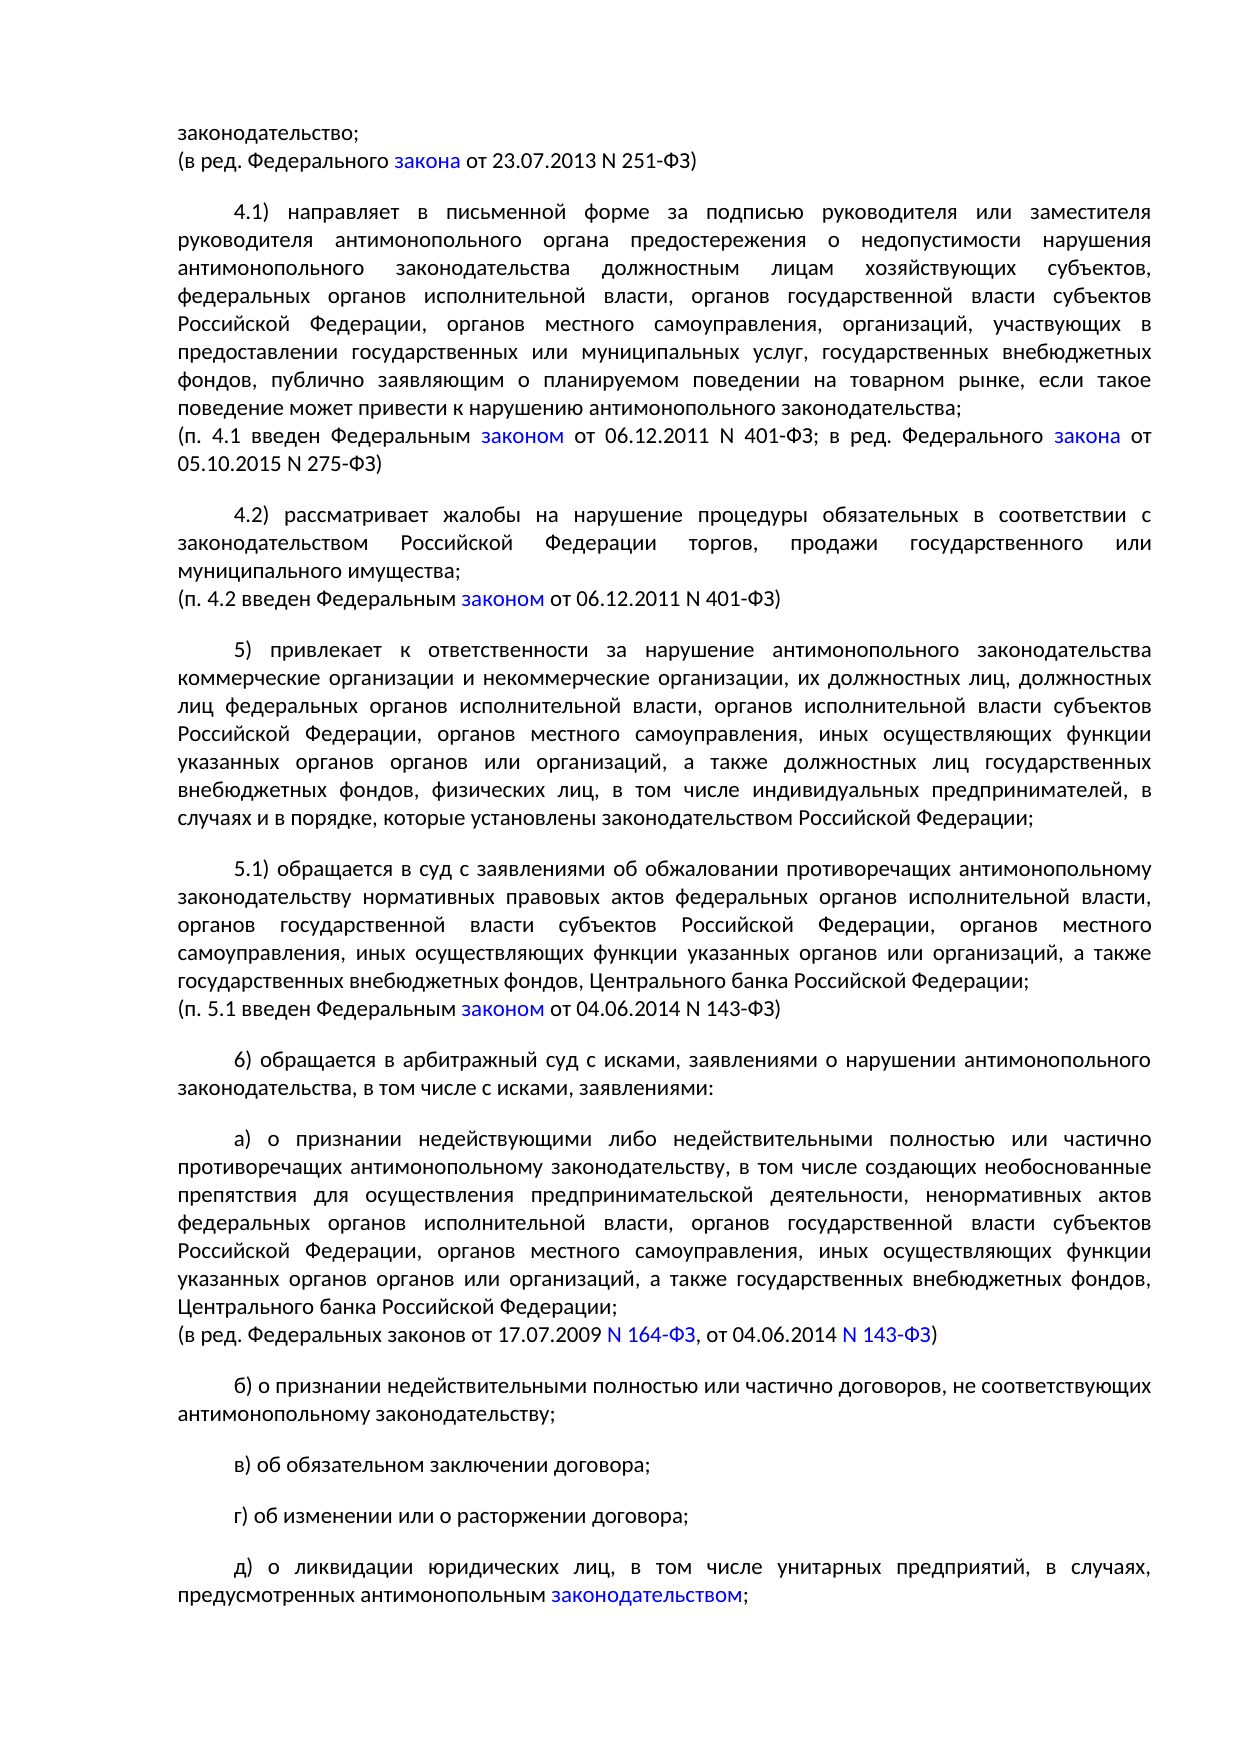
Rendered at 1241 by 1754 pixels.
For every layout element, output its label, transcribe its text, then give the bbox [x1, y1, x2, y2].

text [177, 118, 1152, 146]
text г) об изменении или о расторжении договора; [177, 1501, 1152, 1529]
text а) о признании недействующими либо недействительными полностью или частично противоречащих антимонопольному законодательству, в том числе создающих необоснованные препятствия для осуществления предпринимательской деятельности, ненормативных актов федеральных органов исполнительной власти, органов государственной власти субъектов Российской Федерации, органов местного самоуправления, иных осуществляющих функции указанных органов органов или организаций, а также государственных внебюджетных фондов, Центрального банка Российской Федерации; [177, 1124, 1152, 1320]
text в) об обязательном заключении договора; [177, 1450, 1152, 1478]
text б) о признании недействительными полностью или частично договоров, не соответствующих антимонопольному законодательству; [177, 1371, 1152, 1427]
text (п. 5.1 введен Федеральным законом от 04.06.2014 N 143-ФЗ) [177, 994, 1152, 1022]
text (в ред. Федеральных законов от 17.07.2009 N 164-ФЗ, от 04.06.2014 N 143-ФЗ) [177, 1320, 1152, 1348]
text (в ред. Федерального закона от 23.07.2013 N 251-ФЗ) [177, 146, 1152, 174]
text 6) обращается в арбитражный суд с исками, заявлениями о нарушении антимонопольного законодательства, в том числе с исками, заявлениями: [177, 1045, 1152, 1101]
text 4.2) рассматривает жалобы на нарушение процедуры обязательных в соответствии с законодательством Российской Федерации торгов, продажи государственного или муниципального имущества; [177, 500, 1152, 584]
text д) о ликвидации юридических лиц, в том числе унитарных предприятий, в случаях, предусмотренных антимонопольным законодательством; [177, 1552, 1152, 1608]
text (п. 4.2 введен Федеральным законом от 06.12.2011 N 401-ФЗ) [177, 584, 1152, 612]
text 5) привлекает к ответственности за нарушение антимонопольного законодательства коммерческие организации и некоммерческие организации, их должностных лиц, должностных лиц федеральных органов исполнительной власти, органов исполнительной власти субъектов Российской Федерации, органов местного самоуправления, иных осуществляющих функции указанных органов органов или организаций, а также должностных лиц государственных внебюджетных фондов, физических лиц, в том числе индивидуальных предпринимателей, в случаях и в порядке, которые установлены законодательством Российской Федерации; [177, 635, 1152, 831]
text 4.1) направляет в письменной форме за подписью руководителя или заместителя руководителя антимонопольного органа предостережения о недопустимости нарушения антимонопольного законодательства должностным лицам хозяйствующих субъектов, федеральных органов исполнительной власти, органов государственной власти субъектов Российской Федерации, органов местного самоуправления, организаций, участвующих в предоставлении государственных или муниципальных услуг, государственных внебюджетных фондов, публично заявляющим о планируемом поведении на товарном рынке, если такое поведение может привести к нарушению антимонопольного законодательства; [177, 197, 1152, 421]
text (п. 4.1 введен Федеральным законом от 06.12.2011 N 401-ФЗ; в ред. Федерального закона от 05.10.2015 N 275-ФЗ) [177, 421, 1152, 477]
text 5.1) обращается в суд с заявлениями об обжаловании противоречащих антимонопольному законодательству нормативных правовых актов федеральных органов исполнительной власти, органов государственной власти субъектов Российской Федерации, органов местного самоуправления, иных осуществляющих функции указанных органов или организаций, а также государственных внебюджетных фондов, Центрального банка Российской Федерации; [177, 854, 1152, 994]
